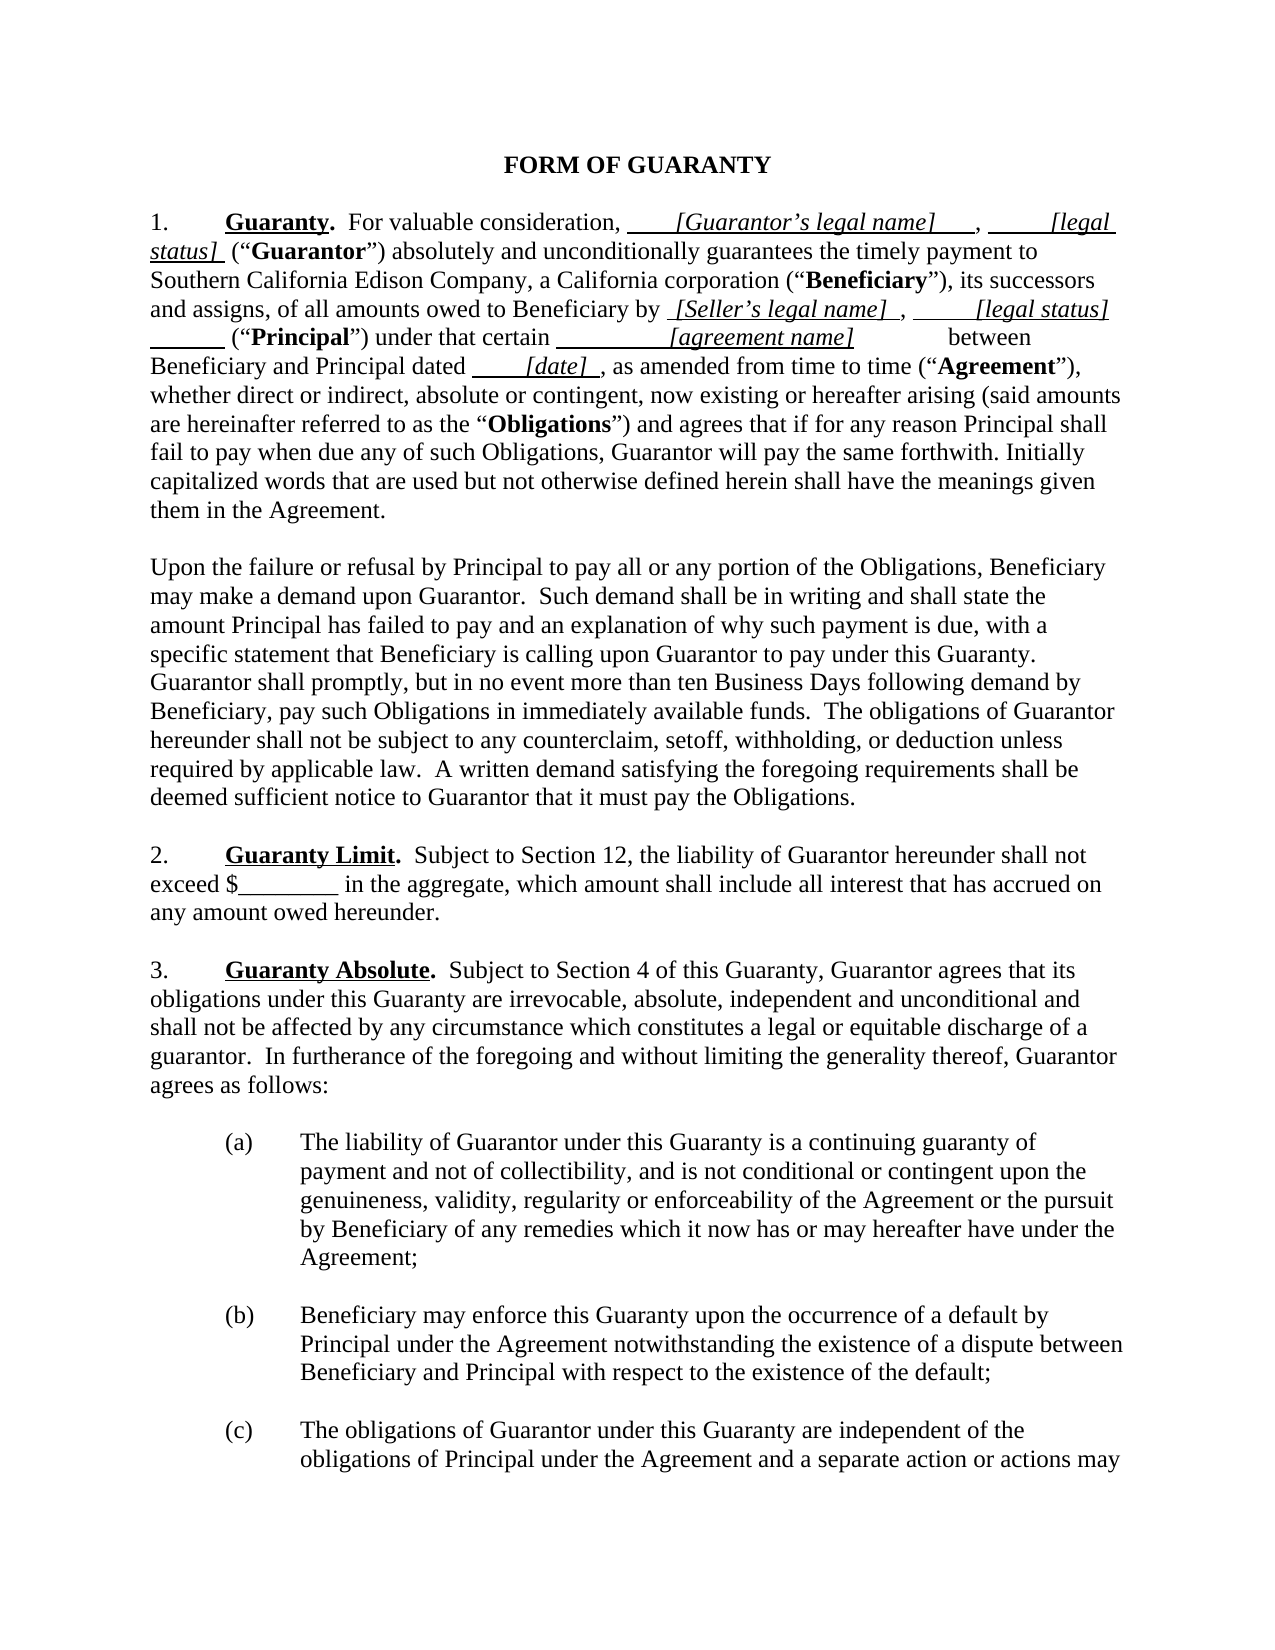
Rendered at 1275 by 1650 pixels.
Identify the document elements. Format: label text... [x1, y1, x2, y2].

text 3. Guaranty Absolute. Subject to Section 4 of this Guaranty, Guarantor agrees that its obligations under this Guaranty are irrevocable, absolute, independent and unconditional and shall not be affected by any circumstance which constitutes a legal or equitable discharge of a guarantor. In furtherance of the foregoing and without limiting the generality thereof, Guarantor agrees as follows: [150, 955, 1125, 1099]
text Upon the failure or refusal by Principal to pay all or any portion of the Obligations, Beneficiary may make a demand upon Guarantor. Such demand shall be in writing and shall state the amount Principal has failed to pay and an explanation of why such payment is due, with a specific statement that Beneficiary is calling upon Guarantor to pay under this Guaranty. Guarantor shall promptly, but in no event more than ten Business Days following demand by Beneficiary, pay such Obligations in immediately available funds. The obligations of Guarantor hereunder shall not be subject to any counterclaim, setoff, withholding, or deduction unless required by applicable law. A written demand satisfying the foregoing requirements shall be deemed sufficient notice to Guarantor that it must pay the Obligations. [150, 552, 1125, 811]
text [225, 1415, 1125, 1472]
text 1. Guaranty. For valuable consideration, [Guarantor’s legal name] , [legal status] (“Guarantor”) absolutely and unconditionally guarantees the timely payment to Southern California Edison Company, a California corporation (“Beneficiary”), its successors and assigns, of all amounts owed to Beneficiary by [Seller’s legal name] , [legal status] (“Principal”) under that certain [agreement name] between Beneficiary and Principal dated [date] , as amended from time to time (“Agreement”), whether direct or indirect, absolute or contingent, now existing or hereafter arising (said amounts are hereinafter referred to as the “Obligations”) and agrees that if for any reason Principal shall fail to pay when due any of such Obligations, Guarantor will pay the same forthwith. Initially capitalized words that are used but not otherwise defined herein shall have the meanings given them in the Agreement. [150, 207, 1125, 524]
text (a) The liability of Guarantor under this Guaranty is a continuing guaranty of payment and not of collectibility, and is not conditional or contingent upon the genuineness, validity, regularity or enforceability of the Agreement or the pursuit by Beneficiary of any remedies which it now has or may hereafter have under the Agreement; [225, 1127, 1125, 1271]
text (b) Beneficiary may enforce this Guaranty upon the occurrence of a default by Principal under the Agreement notwithstanding the existence of a dispute between Beneficiary and Principal with respect to the existence of the default; [225, 1300, 1125, 1386]
text 2. Guaranty Limit. Subject to Section 12, the liability of Guarantor hereunder shall not exceed $________ in the aggregate, which amount shall include all interest that has accrued on any amount owed hereunder. [150, 840, 1125, 926]
text FORM OF GUARANTY [150, 150, 1125, 179]
